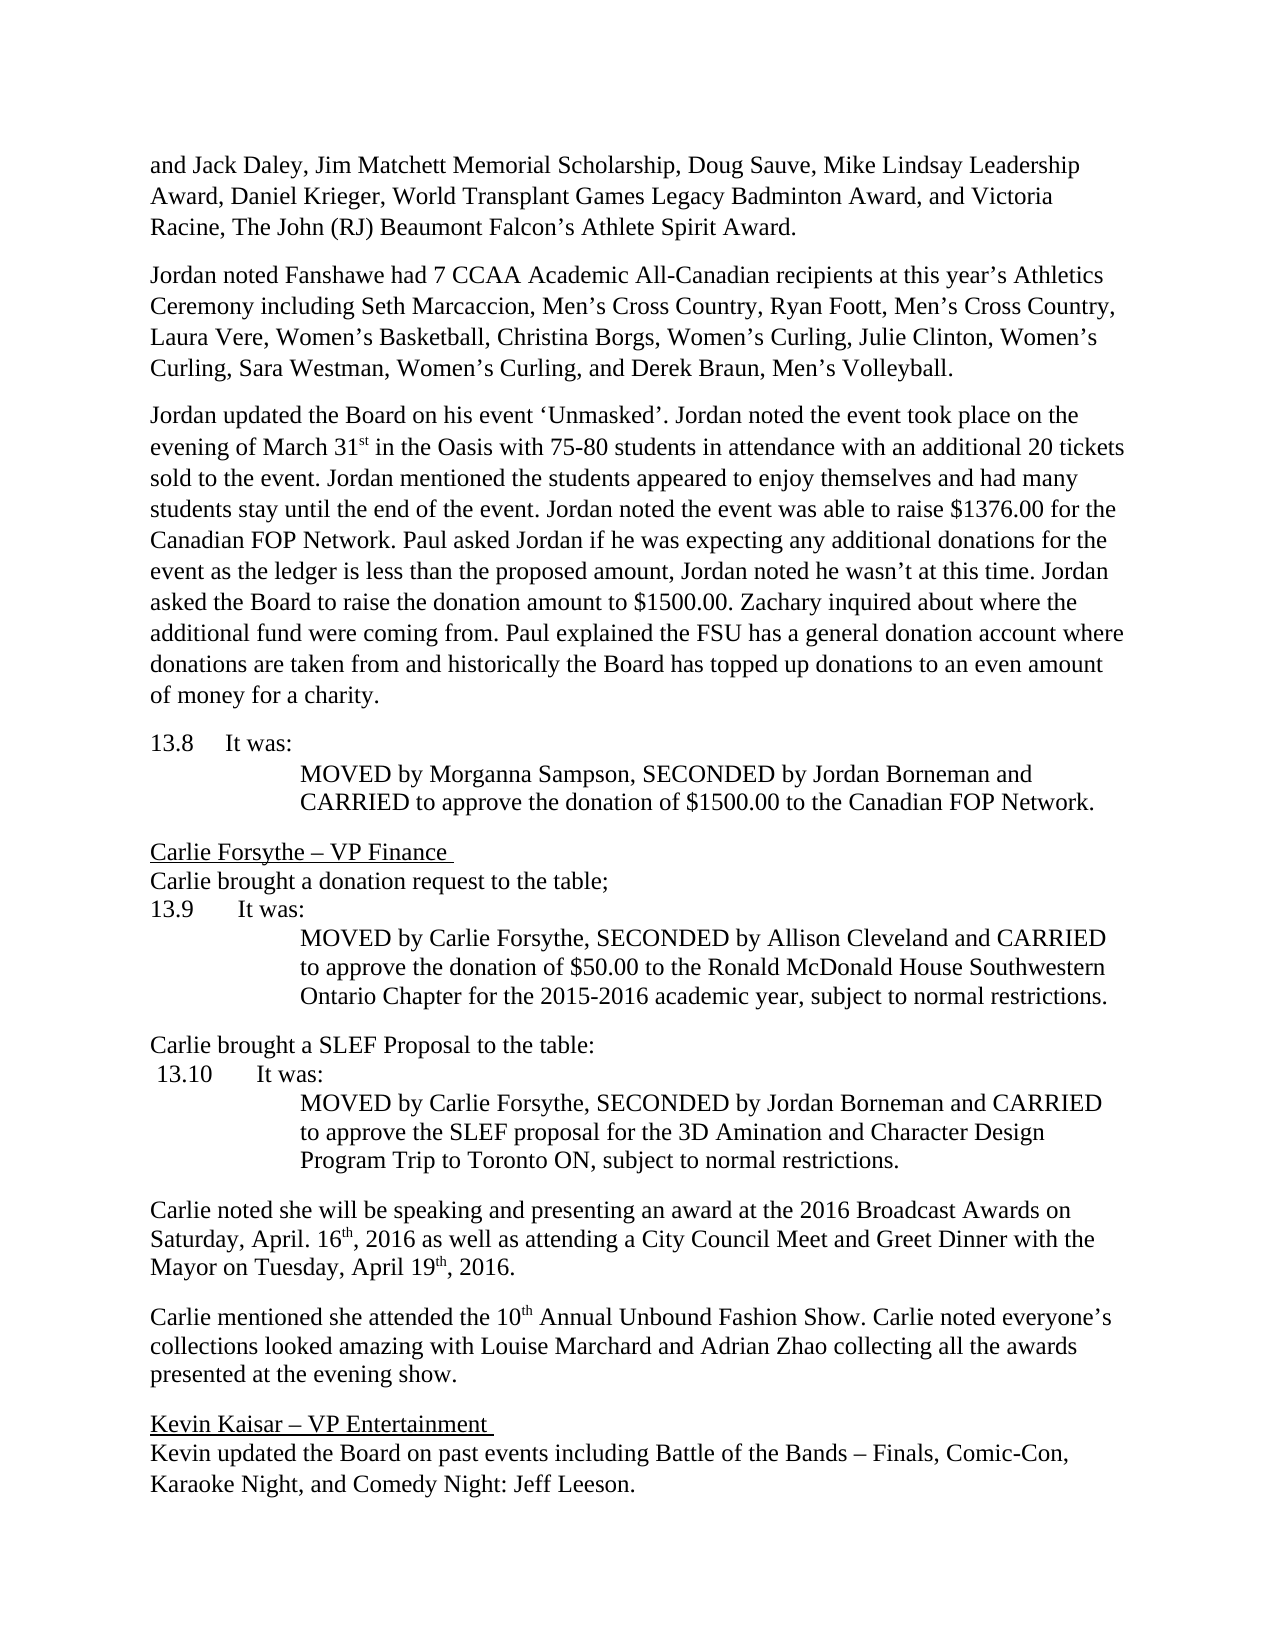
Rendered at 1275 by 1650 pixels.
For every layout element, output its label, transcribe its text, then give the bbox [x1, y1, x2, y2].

text Carlie mentioned she attended the 10th Annual Unbound Fashion Show. Carlie noted everyone’s collections looked amazing with Louise Marchard and Adrian Zhao collecting all the awards presented at the evening show. [150, 1302, 1125, 1388]
text MOVED by Morganna Sampson, SECONDED by Jordan Borneman and CARRIED to approve the donation of $1500.00 to the Canadian FOP Network. [300, 759, 1125, 816]
text Jordan noted Fanshawe had 7 CCAA Academic All-Canadian recipients at this year’s Athletics Ceremony including Seth Marcaccion, Men’s Cross Country, Ryan Foott, Men’s Cross Country, Laura Vere, Women’s Basketball, Christina Borgs, Women’s Curling, Julie Clinton, Women’s Curling, Sara Westman, Women’s Curling, and Derek Braun, Men’s Volleyball. [150, 260, 1125, 382]
text Kevin updated the Board on past events including Battle of the Bands – Finals, Comic-Con, Karaoke Night, and Comedy Night: Jeff Leeson. [150, 1438, 1125, 1498]
text 13.10 It was: [150, 1059, 1125, 1088]
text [150, 150, 1125, 241]
text Jordan updated the Board on his event ‘Unmasked’. Jordan noted the event took place on the evening of March 31st in the Oasis with 75-80 students in attendance with an additional 20 tickets sold to the event. Jordan mentioned the students appeared to enjoy themselves and had many students stay until the end of the event. Jordan noted the event was able to raise $1376.00 for the Canadian FOP Network. Paul asked Jordan if he was expecting any additional donations for the event as the ledger is less than the proposed amount, Jordan noted he wasn’t at this time. Jordan asked the Board to raise the donation amount to $1500.00. Zachary inquired about where the additional fund were coming from. Paul explained the FSU has a general donation account where donations are taken from and historically the Board has topped up donations to an even amount of money for a charity. [150, 401, 1125, 709]
text Kevin Kaisar – VP Entertainment [150, 1409, 1125, 1438]
text Carlie noted she will be speaking and presenting an award at the 2016 Broadcast Awards on Saturday, April. 16th, 2016 as well as attending a City Council Meet and Greet Dinner with the Mayor on Tuesday, April 19th, 2016. [150, 1195, 1125, 1281]
text Carlie brought a SLEF Proposal to the table: [150, 1030, 1125, 1059]
text 13.8 It was: [150, 728, 1125, 756]
text Carlie brought a donation request to the table; [150, 866, 1125, 894]
text MOVED by Carlie Forsythe, SECONDED by Allison Cleveland and CARRIED to approve the donation of $50.00 to the Ronald McDonald House Southwestern Ontario Chapter for the 2015-2016 academic year, subject to normal restrictions. [300, 923, 1125, 1009]
text Carlie Forsythe – VP Finance [150, 837, 1125, 866]
text 13.9 It was: [150, 894, 1125, 923]
text MOVED by Carlie Forsythe, SECONDED by Jordan Borneman and CARRIED to approve the SLEF proposal for the 3D Amination and Character Design Program Trip to Toronto ON, subject to normal restrictions. [300, 1088, 1125, 1174]
